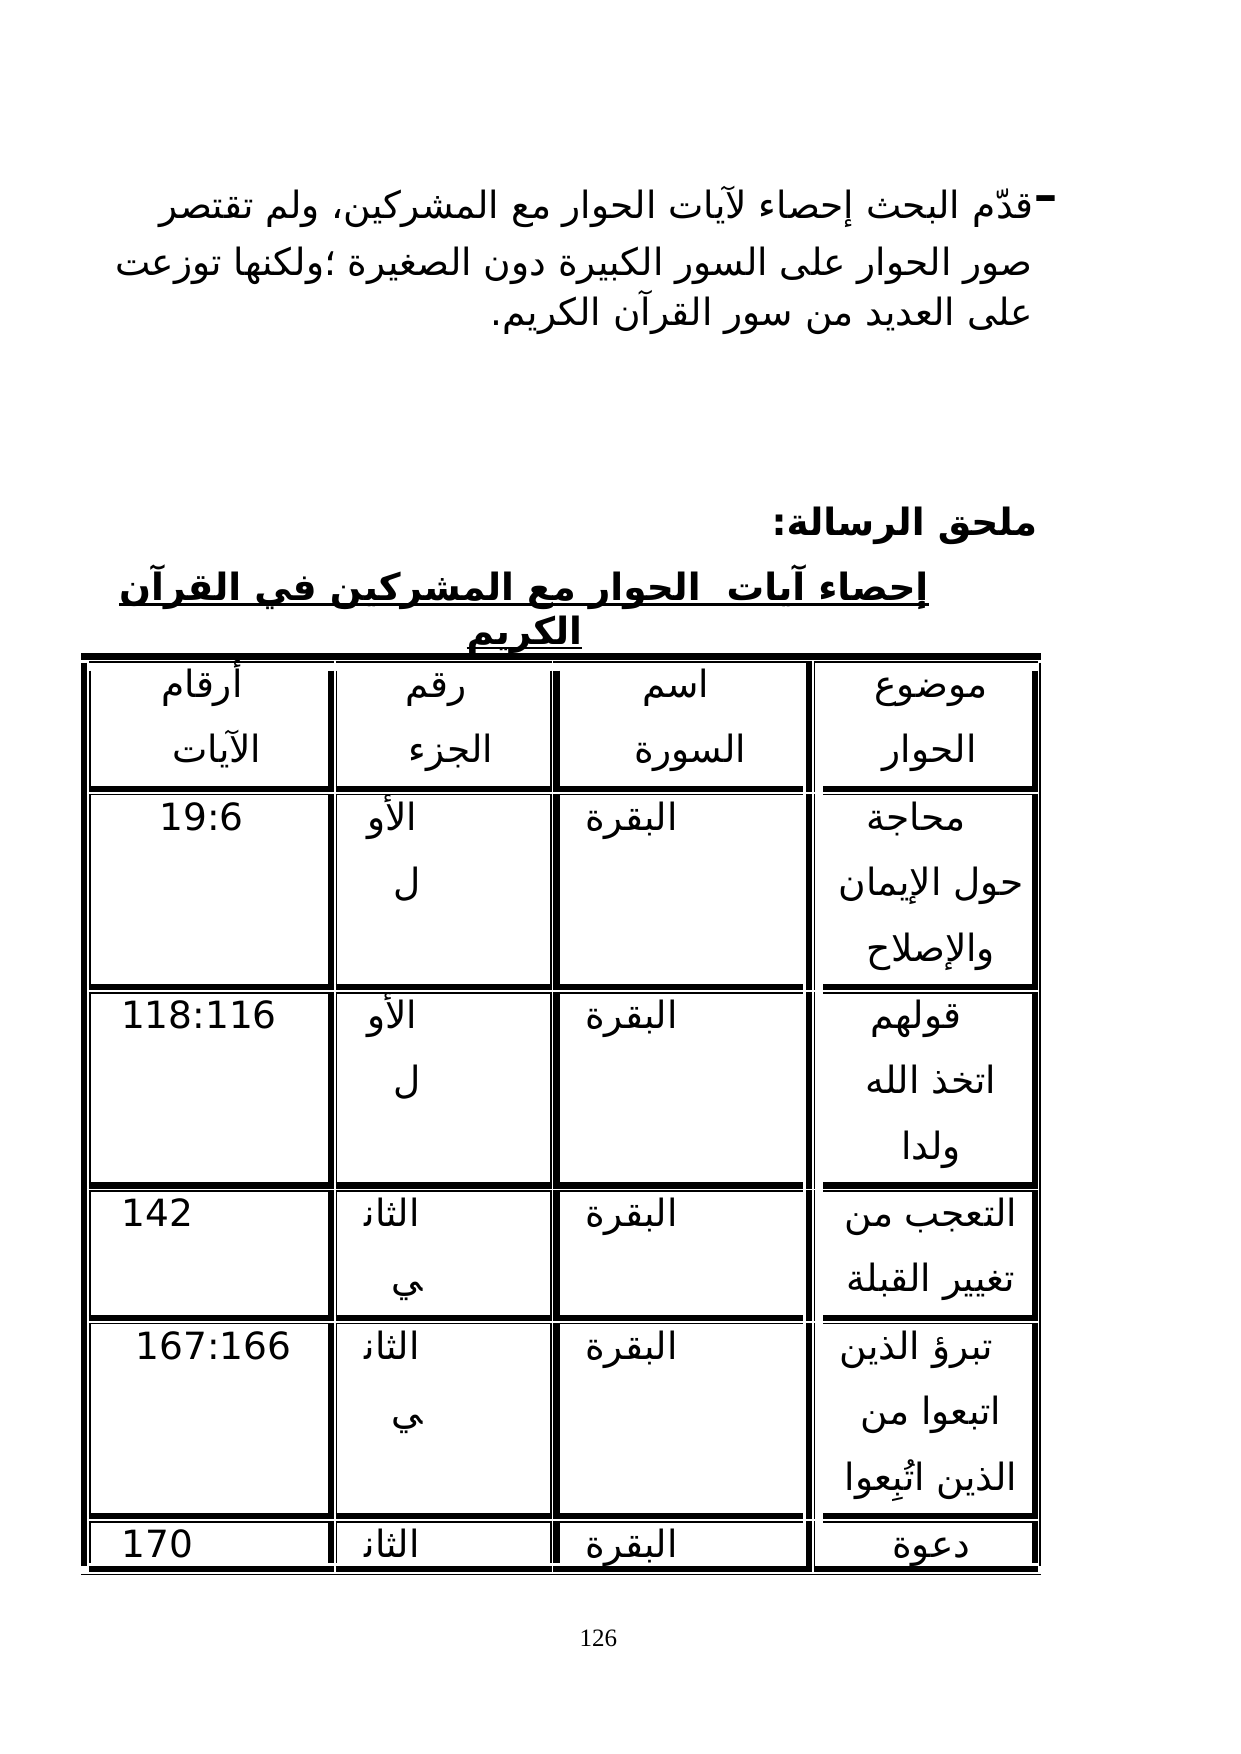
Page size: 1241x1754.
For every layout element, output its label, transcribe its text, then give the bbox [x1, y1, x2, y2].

table_cell الثاني [337, 1324, 550, 1513]
table_cell البقرة [555, 984, 811, 1182]
table_cell 170 [87, 1513, 332, 1566]
table_cell 142 [91, 1192, 328, 1315]
table_cell الأول [337, 795, 550, 984]
table_header أرقام الآيات [86, 660, 332, 786]
table_cell الثاني [333, 1513, 555, 1566]
table_cell الثاني [337, 1192, 550, 1315]
text إحصاء آيات الحوار مع المشركين في القرآن الكريم [103, 566, 945, 653]
table_cell البقرة [555, 1513, 811, 1566]
table_cell قولهم اتخذ الله ولدا [811, 984, 1036, 1182]
table_cell الأول [337, 994, 550, 1182]
text ملحق الرسالة: [103, 501, 1140, 544]
table_cell التعجب من تغيير القبلة [811, 1182, 1036, 1315]
table_header اسم السورة [555, 663, 806, 786]
table_cell دعوة للإيمان [811, 1513, 1036, 1566]
table_cell 118:116 [91, 994, 328, 1182]
table_header موضوع الحوار [815, 663, 1036, 786]
table_cell تبرؤ الذين اتبعوا من الذين اتُبِعوا [811, 1315, 1036, 1513]
table_cell البقرة [555, 1315, 811, 1513]
table_cell 167:166 [91, 1324, 328, 1513]
table_cell محاجة حول الإيمان والإصلاح [811, 786, 1036, 984]
table_cell 19:6 [91, 795, 328, 984]
table_cell البقرة [555, 1182, 811, 1315]
list قدّم البحث إحصاء لآيات الحوار مع المشركين، ولم تقتصر صور الحوار على السور الكبيرة دون الصغيرة ؛ولكنها توزعت على العديد من سور القرآن الكريم. [89, 148, 1033, 334]
table_header رقم الجزء [333, 660, 555, 786]
table_cell البقرة [555, 786, 811, 984]
